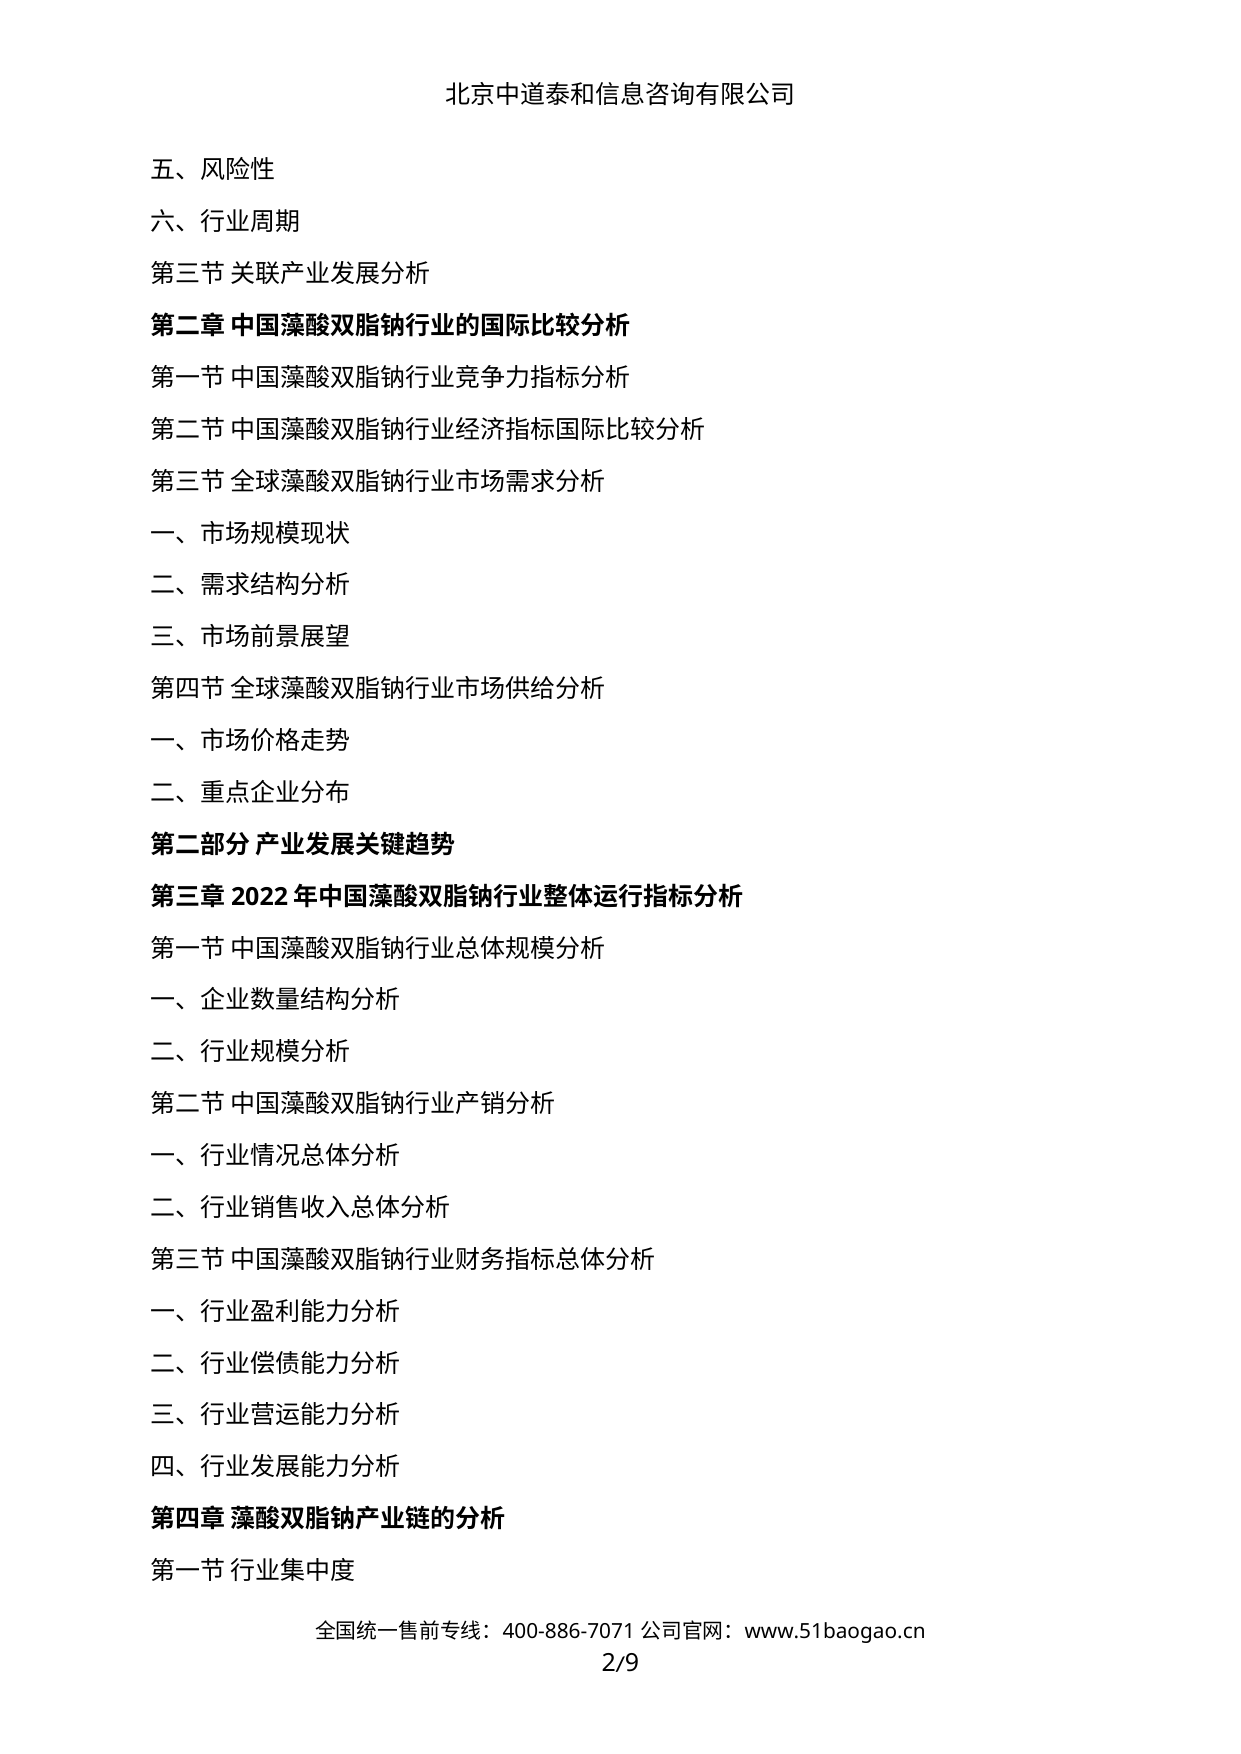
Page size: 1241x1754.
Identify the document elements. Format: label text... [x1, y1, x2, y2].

text 第三节 全球藻酸双脂钠行业市场需求分析 [150, 461, 1090, 497]
text 第三节 中国藻酸双脂钠行业财务指标总体分析 [150, 1239, 1090, 1276]
text 一、企业数量结构分析 [150, 980, 1090, 1016]
text 三、市场前景展望 [150, 617, 1090, 653]
text 一、市场规模现状 [150, 513, 1090, 549]
text 一、行业情况总体分析 [150, 1136, 1090, 1172]
text 第二章 中国藻酸双脂钠行业的国际比较分析 [150, 306, 1090, 342]
text 五、风险性 [150, 150, 1090, 186]
text 第一节 行业集中度 [150, 1551, 1090, 1587]
text 第一节 中国藻酸双脂钠行业竞争力指标分析 [150, 357, 1090, 394]
text 三、行业营运能力分析 [150, 1395, 1090, 1431]
text 二、需求结构分析 [150, 565, 1090, 601]
text 第三节 关联产业发展分析 [150, 254, 1090, 290]
text 一、市场价格走势 [150, 721, 1090, 757]
text 二、行业偿债能力分析 [150, 1343, 1090, 1379]
text 四、行业发展能力分析 [150, 1447, 1090, 1483]
text 第一节 中国藻酸双脂钠行业总体规模分析 [150, 928, 1090, 964]
text 二、行业销售收入总体分析 [150, 1187, 1090, 1224]
text 第二节 中国藻酸双脂钠行业产销分析 [150, 1084, 1090, 1120]
text 第二部分 产业发展关键趋势 [150, 824, 1090, 861]
text 二、重点企业分布 [150, 772, 1090, 809]
text 二、行业规模分析 [150, 1032, 1090, 1068]
text 六、行业周期 [150, 202, 1090, 238]
text 第三章 2022年中国藻酸双脂钠行业整体运行指标分析 [150, 876, 1090, 912]
text 一、行业盈利能力分析 [150, 1291, 1090, 1327]
text 第二节 中国藻酸双脂钠行业经济指标国际比较分析 [150, 409, 1090, 446]
text 第四章 藻酸双脂钠产业链的分析 [150, 1499, 1090, 1535]
text 第四节 全球藻酸双脂钠行业市场供给分析 [150, 669, 1090, 705]
